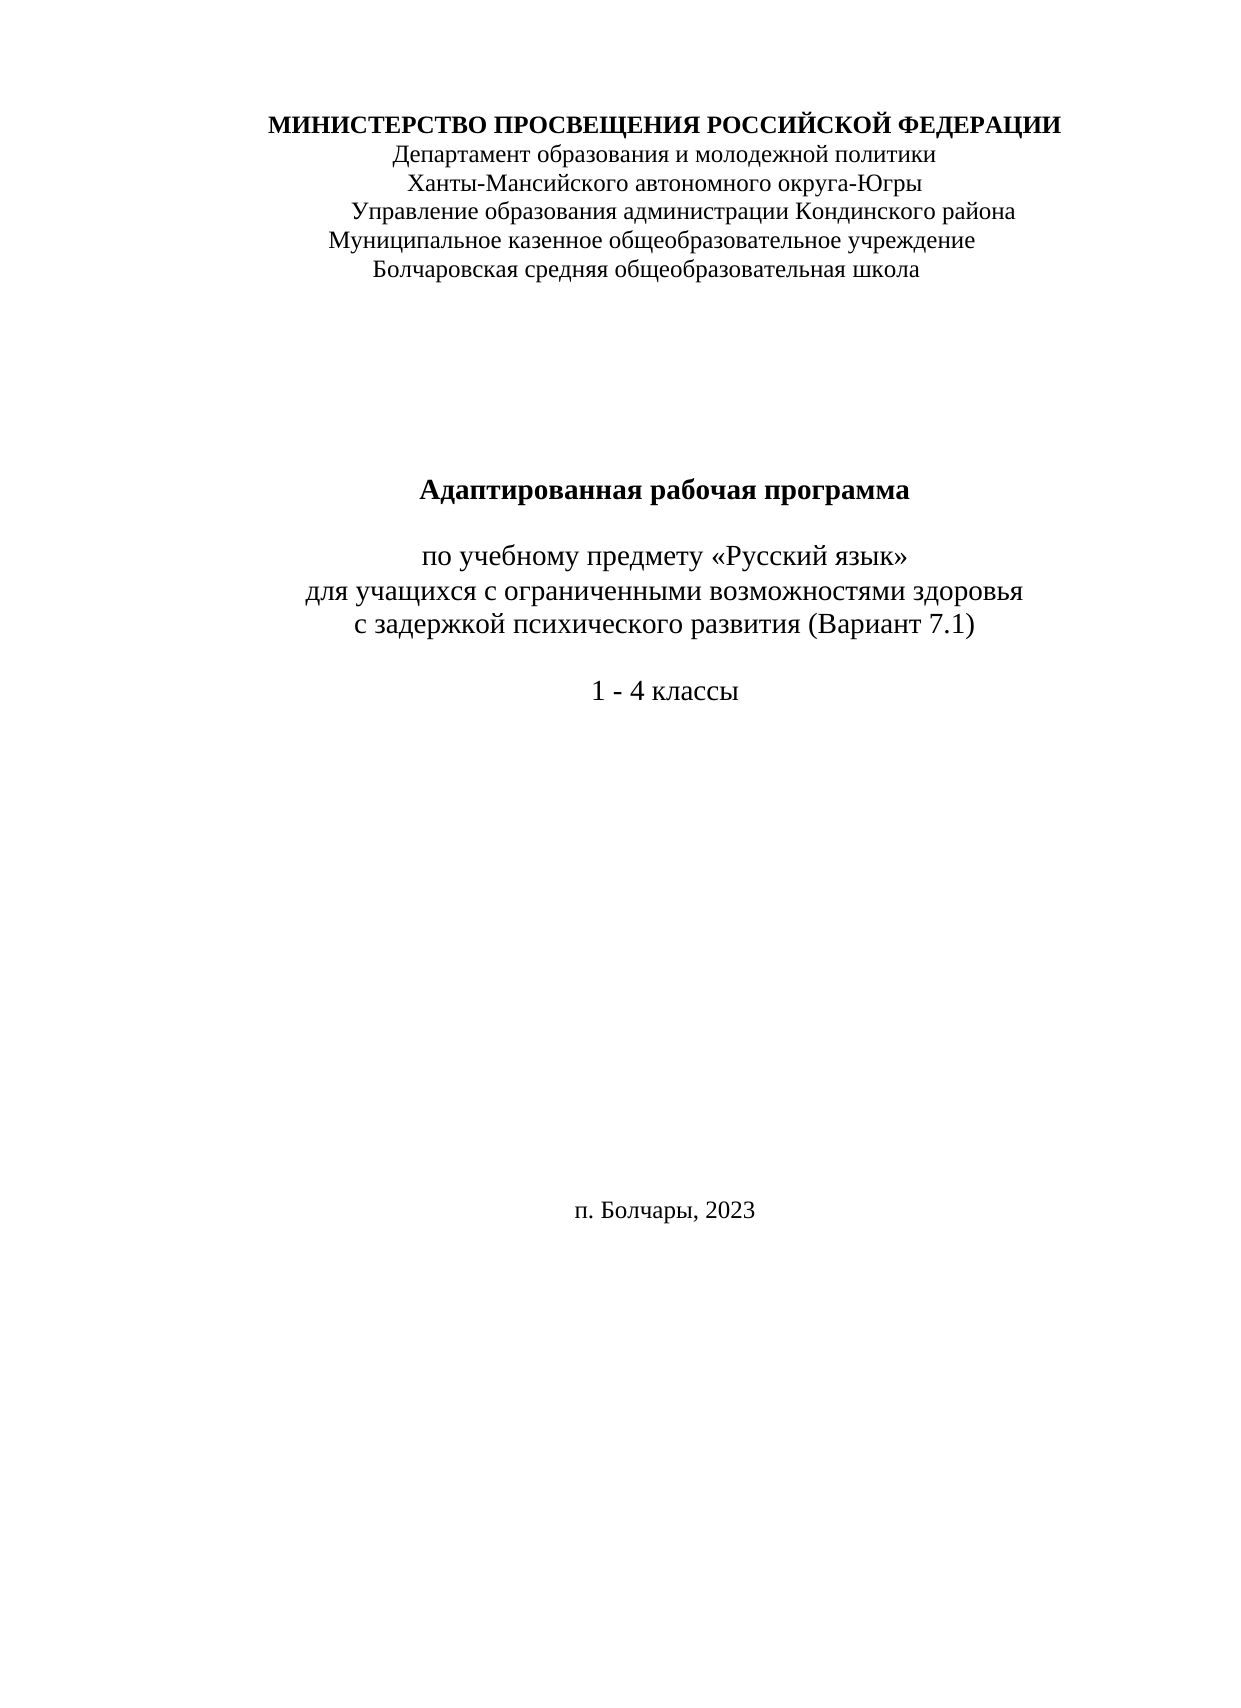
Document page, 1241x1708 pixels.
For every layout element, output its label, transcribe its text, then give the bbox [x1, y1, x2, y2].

text по учебному предмету «Русский язык» [242, 539, 1088, 573]
text 1 - 4 классы [242, 673, 1088, 707]
subtitle МИНИСТЕРСТВО ПРОСВЕЩЕНИЯ РОССИЙСКОЙ ФЕДЕРАЦИИ [241, 110, 1088, 139]
title Адаптированная рабочая программа [241, 472, 1088, 505]
text для учащихся с ограниченными возможностями здоровья с задержкой психического развития (Вариант 7.1) [305, 573, 1024, 640]
text Болчаровская средняя общеобразовательная школа [372, 254, 1163, 283]
text п. Болчары, 2023 [242, 1196, 1088, 1224]
text Департамент образования и молодежной политики Ханты-Мансийского автономного округа-Югры [392, 139, 937, 196]
text Управление образования администрации Кондинского района Муниципальное казенное общеобразовательное учреждение [328, 196, 1017, 254]
